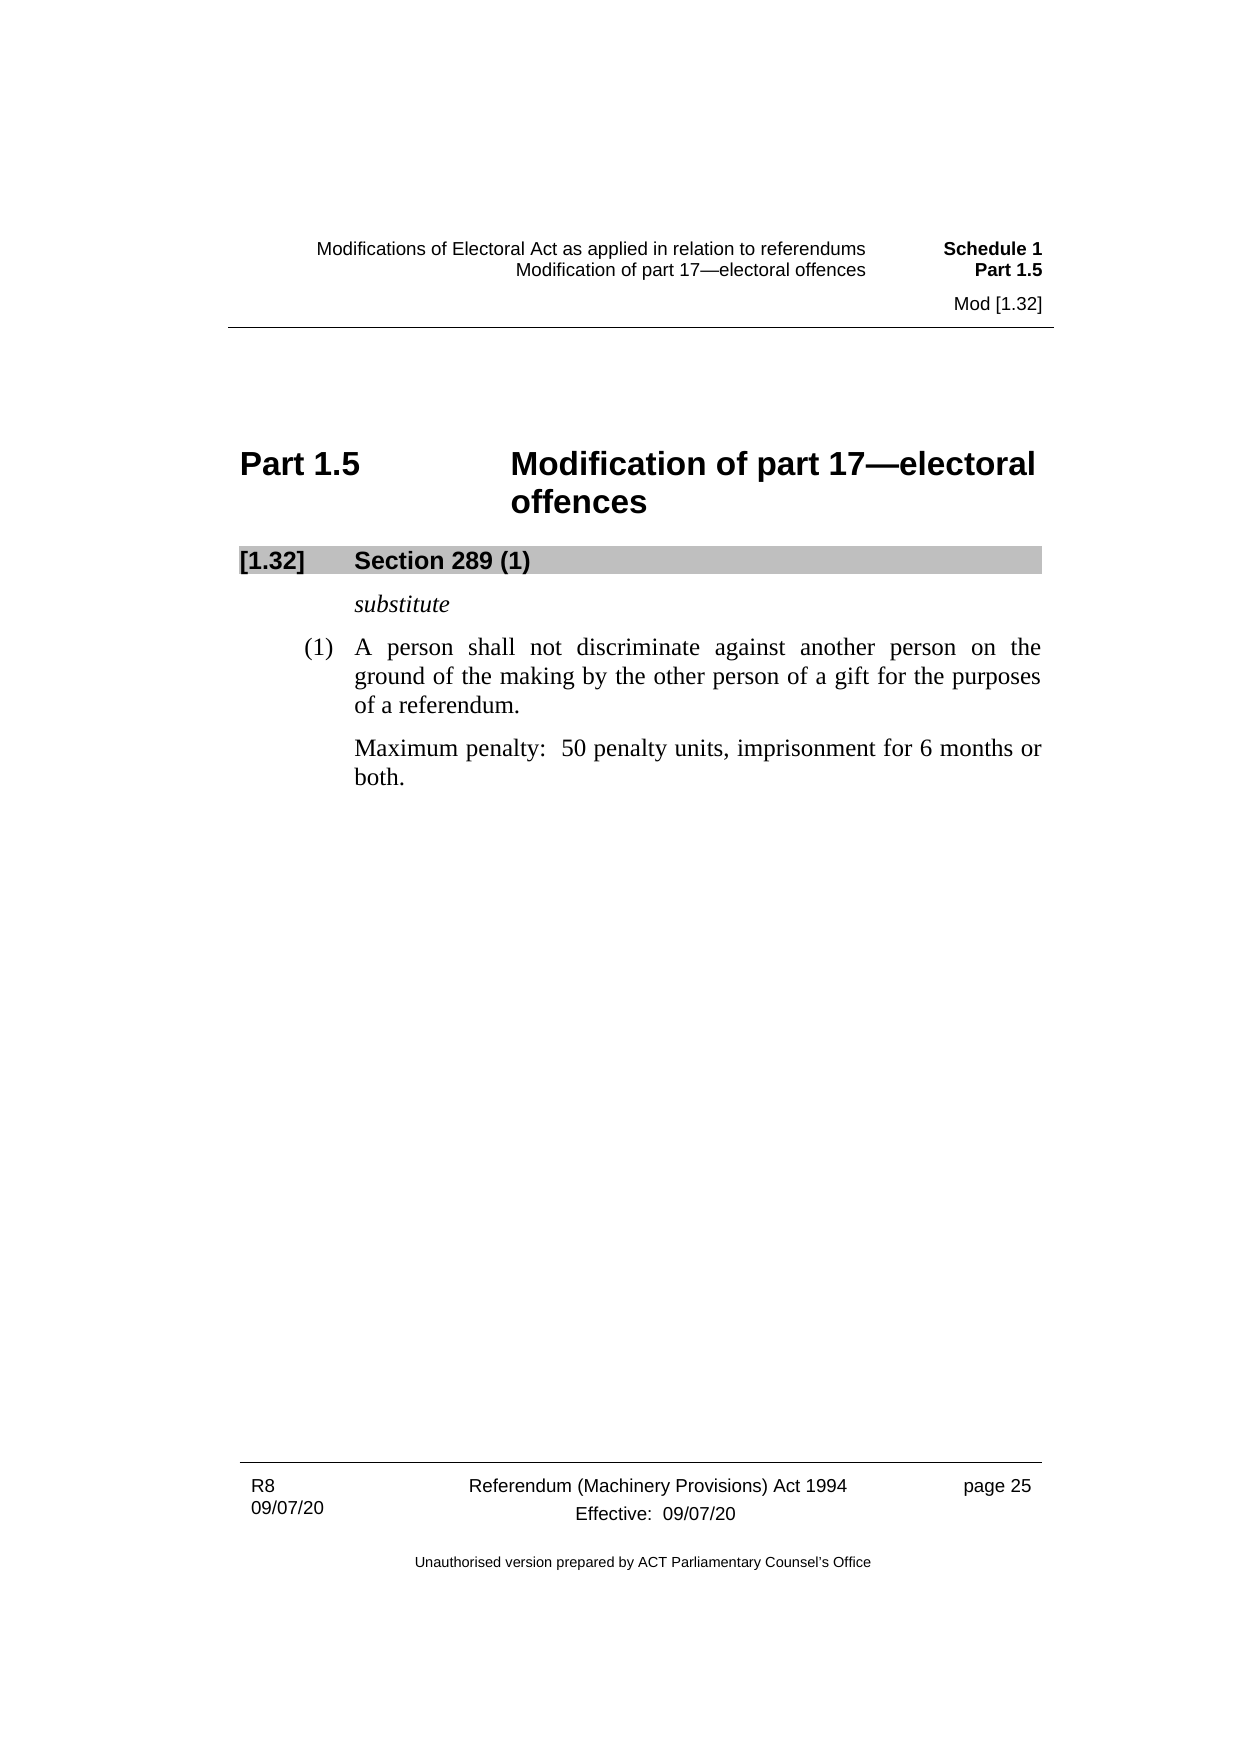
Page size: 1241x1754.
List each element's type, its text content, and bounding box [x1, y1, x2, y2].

text [1.32] Section 289 (1) [239, 546, 1042, 574]
text Maximum penalty: 50 penalty units, imprisonment for 6 months or both. [354, 733, 1042, 791]
text (1) A person shall not discriminate against another person on the ground of the making by the other person of a gift for the purposes of a referendum. [239, 632, 1042, 718]
text Part 1.5 Modification of part 17—electoral offences [239, 444, 1042, 521]
text substitute [354, 589, 1042, 618]
